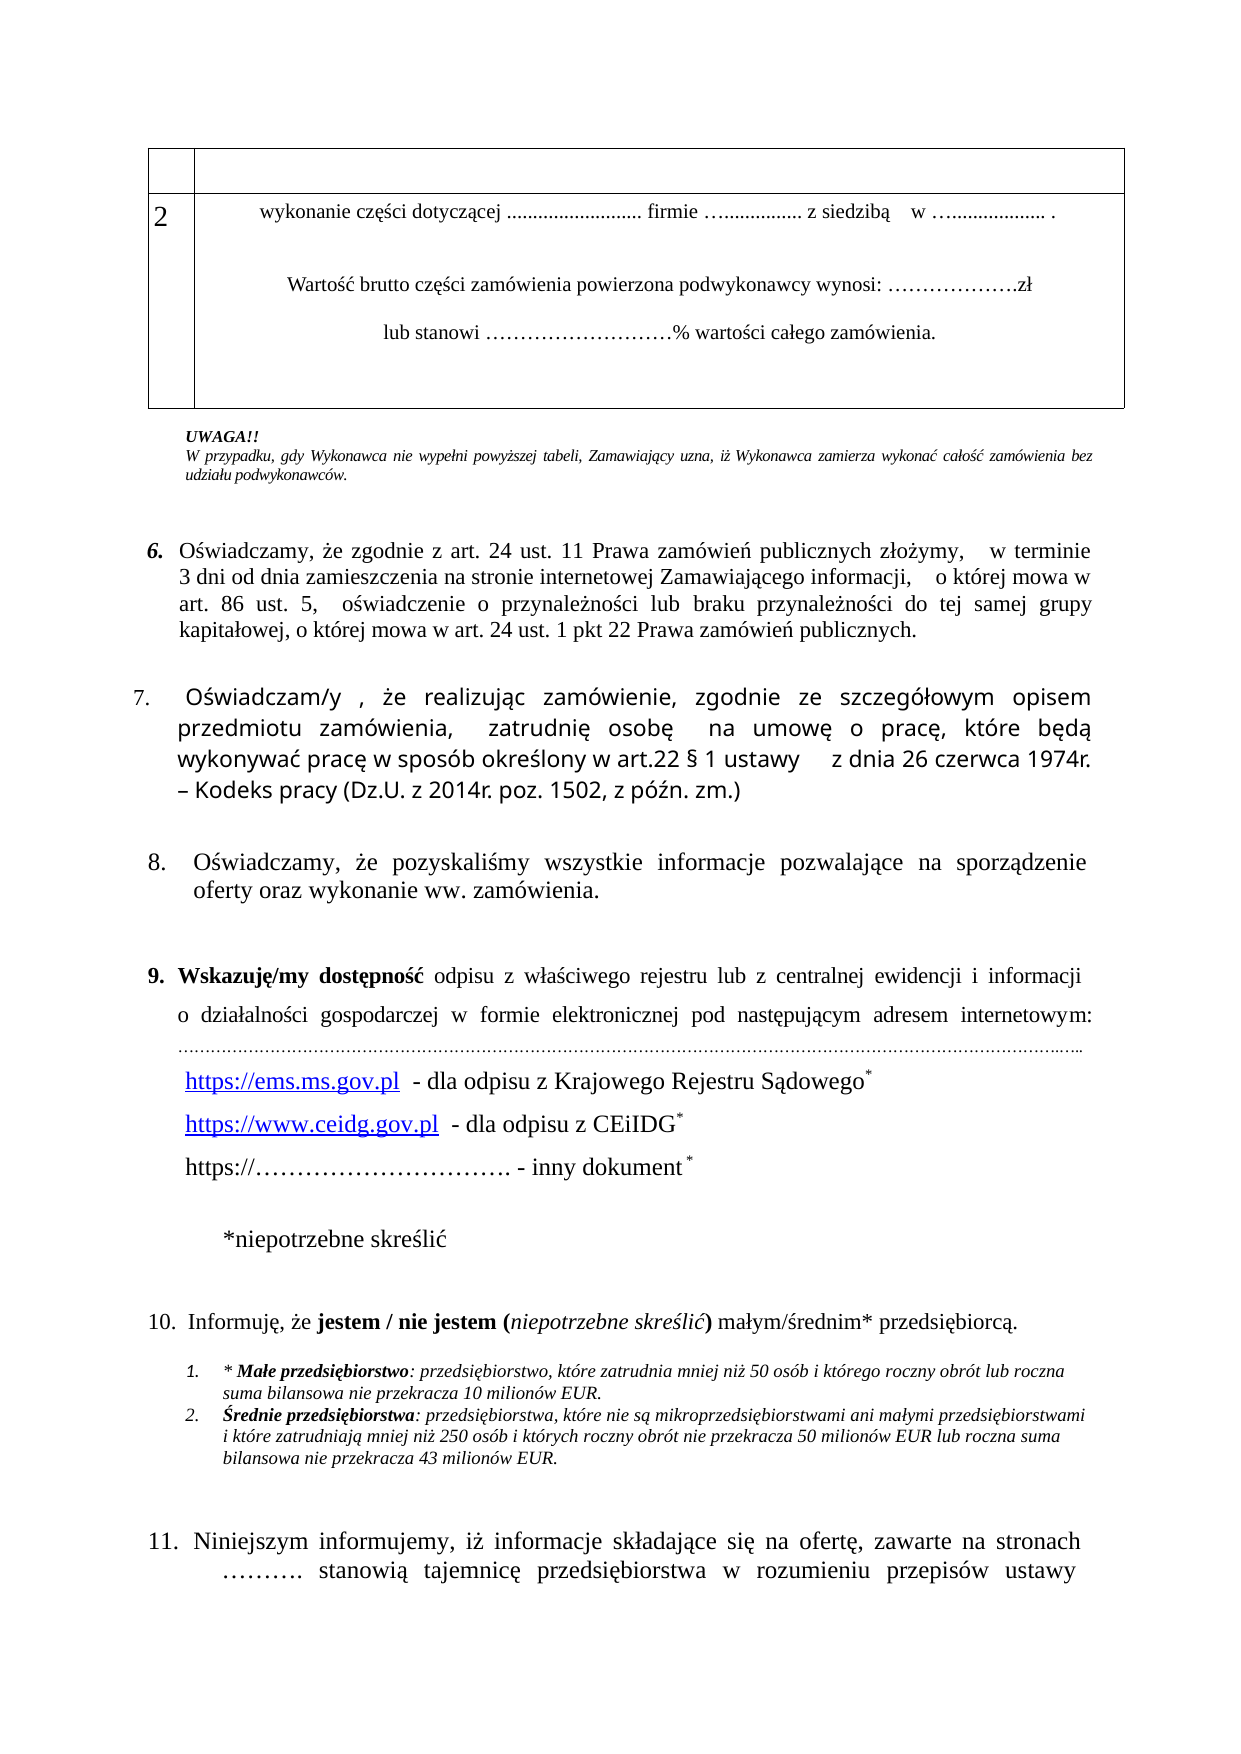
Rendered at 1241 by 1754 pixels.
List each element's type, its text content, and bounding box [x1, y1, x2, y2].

list * Małe przedsiębiorstwo: przedsiębiorstwo, które zatrudnia mniej niż 50 osób i którego roczny obrót lub roczna suma bilansowa nie przekracza 10 milionów EUR. [185, 1359, 1093, 1404]
text UWAGA!! [185, 427, 1093, 446]
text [148, 1526, 1093, 1583]
table_cell 1 [149, 149, 194, 193]
text *niepotrzebne skreślić [223, 1224, 1087, 1253]
text W przypadku, gdy Wykonawca nie wypełni powyższej tabeli, Zamawiający uzna, iż Wykonawca zamierza wykonać całość zamówienia bez udziału podwykonawców. [185, 446, 1093, 484]
text 10. Informuję, że jestem / nie jestem (niepotrzebne skreślić) małym/średnim* przedsiębiorcą. [148, 1308, 1088, 1334]
text 8. Oświadczamy, że pozyskaliśmy wszystkie informacje pozwalające na sporządzenie oferty oraz wykonanie ww. zamówienia. [148, 847, 1087, 904]
text 7. Oświadczam/y , że realizując zamówienie, zgodnie ze szczegółowym opisem przedmiotu zamówienia, zatrudnię osobę na umowę o pracę, które będą wykonywać pracę w sposób określony w art.22 § 1 ustawy z dnia 26 czerwca 1974r. – Kodeks pracy (Dz.U. z 2014r. poz. 1502, z późn. zm.) [133, 681, 1093, 806]
text 6. Oświadczamy, że zgodnie z art. 24 ust. 11 Prawa zamówień publicznych złożymy, w terminie 3 dni od dnia zamieszczenia na stronie internetowej Zamawiającego informacji, o której mowa w art. 86 ust. 5, oświadczenie o przynależności lub braku przynależności do tej samej grupy kapitałowej, o której mowa w art. 24 ust. 1 pkt 22 Prawa zamówień publicznych. [147, 537, 1093, 642]
table_cell 2 [149, 194, 194, 407]
text https://www.ceidg.gov.pl - dla odpisu z CEiIDG* [185, 1109, 1093, 1138]
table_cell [195, 149, 1124, 193]
list Średnie przedsiębiorstwa: przedsiębiorstwa, które nie są mikroprzedsiębiorstwami ani małymi przedsiębiorstwami i które zatrudniają mniej niż 250 osób i których roczny obrót nie przekracza 50 milionów EUR lub roczna suma bilansowa nie przekracza 43 milionów EUR. [185, 1404, 1093, 1468]
table_cell wykonanie części dotyczącej .......................... firmie …............... z siedzibą w ….................. . Wartość brutto części zamówienia powierzona podwykonawcy wynosi: ……………….zł lub stanowi ………………………% wartości całego zamówienia. [195, 194, 1124, 407]
text https://ems.ms.gov.pl - dla odpisu z Krajowego Rejestru Sądowego* [185, 1066, 1093, 1095]
text https://…………………………. - inny dokument * [185, 1152, 1093, 1181]
text 9. Wskazuję/my dostępność odpisu z właściwego rejestru lub z centralnej ewidencji i informacji o działalności gospodarczej w formie elektronicznej pod następującym adresem internetowym: ……………………………………………………………………………………………………………………………………………….….. [148, 962, 1093, 1056]
